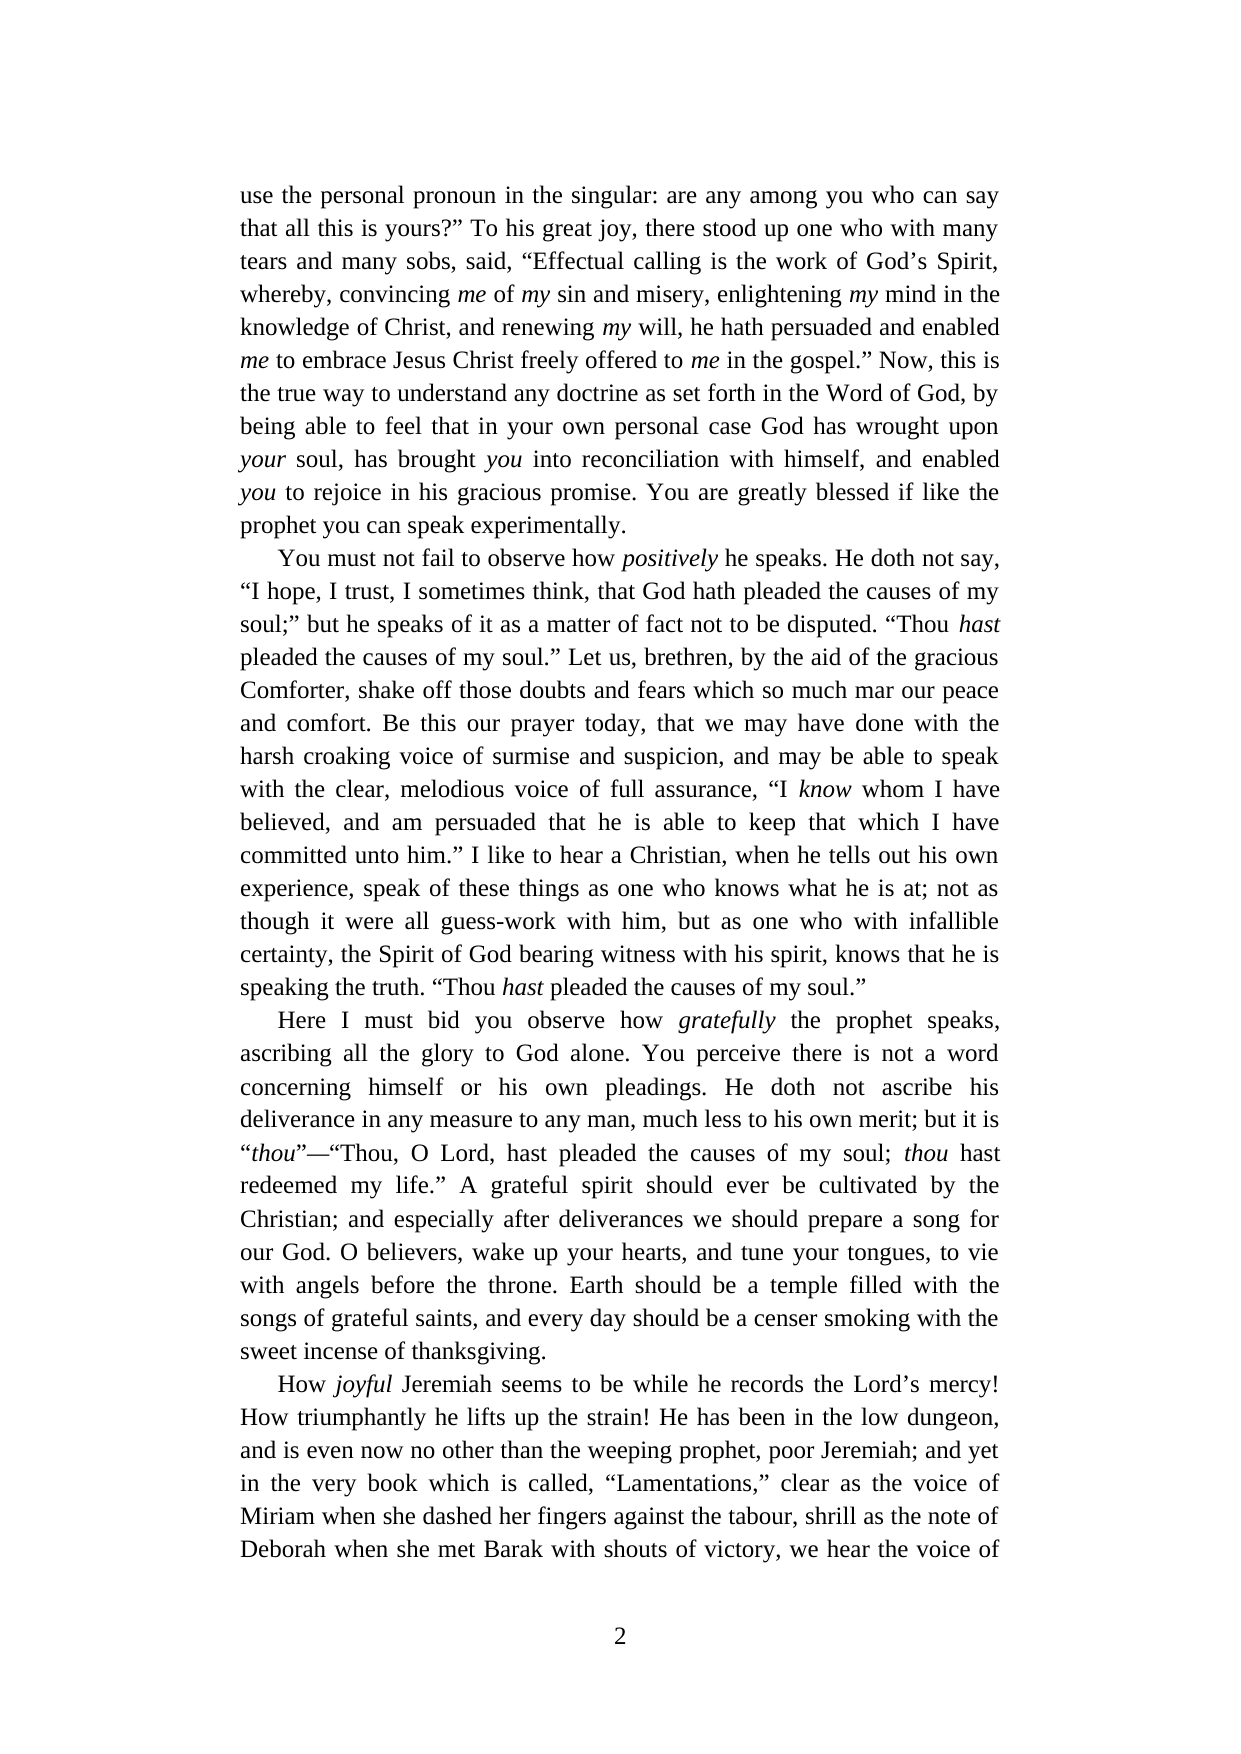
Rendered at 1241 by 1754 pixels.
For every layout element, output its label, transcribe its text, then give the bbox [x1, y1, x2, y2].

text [240, 180, 1000, 539]
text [240, 1369, 1000, 1563]
text Here I must bid you observe how gratefully the prophet speaks, ascribing all the glory to God alone. You perceive there is not a word concerning himself or his own pleadings. He doth not ascribe his deliverance in any measure to any man, much less to his own merit; but it is “thou”—“Thou, O Lord, hast pleaded the causes of my soul; thou hast redeemed my life.” A grateful spirit should ever be cultivated by the Christian; and especially after deliverances we should prepare a song for our God. O believers, wake up your hearts, and tune your tongues, to vie with angels before the throne. Earth should be a temple filled with the songs of grateful saints, and every day should be a censer smoking with the sweet incense of thanksgiving. [240, 1006, 1000, 1364]
text You must not fail to observe how positively he speaks. He doth not say, “I hope, I trust, I sometimes think, that God hath pleaded the causes of my soul;” but he speaks of it as a matter of fact not to be disputed. “Thou hast pleaded the causes of my soul.” Let us, brethren, by the aid of the gracious Comforter, shake off those doubts and fears which so much mar our peace and comfort. Be this our prayer today, that we may have done with the harsh croaking voice of surmise and suspicion, and may be able to speak with the clear, melodious voice of full assurance, “I know whom I have believed, and am persuaded that he is able to keep that which I have committed unto him.” I like to hear a Christian, when he tells out his own experience, speak of these things as one who knows what he is at; not as though it were all guess-work with him, but as one who with infallible certainty, the Spirit of God bearing witness with his spirit, knows that he is speaking the truth. “Thou hast pleaded the causes of my soul.” [240, 543, 1000, 1001]
